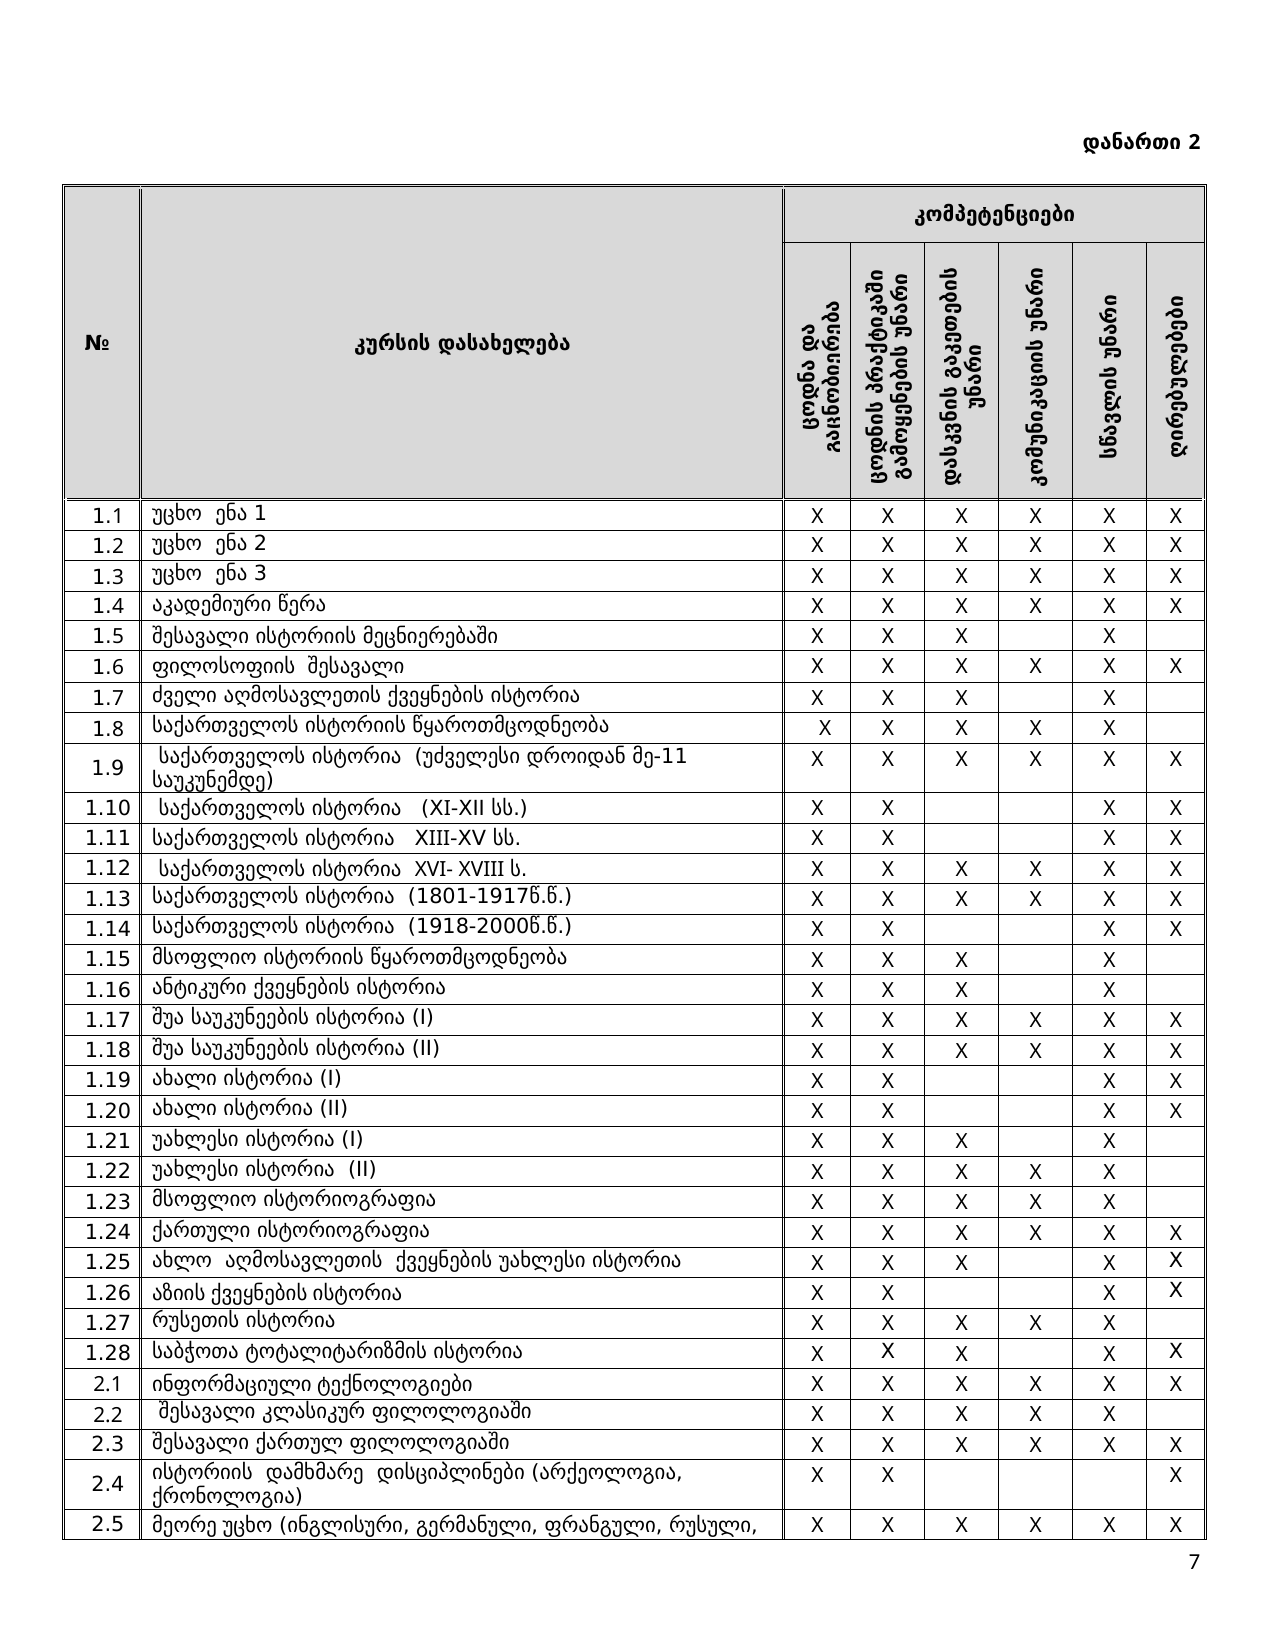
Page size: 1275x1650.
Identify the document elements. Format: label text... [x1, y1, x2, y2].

table_cell X [785, 1005, 850, 1035]
table_cell X [851, 1430, 924, 1459]
table_cell [1147, 945, 1204, 974]
table_cell შუა საუკუნეების ისტორია (I) [142, 1005, 782, 1035]
table_cell [1147, 621, 1204, 650]
table_cell X [1147, 1339, 1204, 1368]
table_cell X [785, 744, 850, 792]
table_cell [1147, 1127, 1204, 1156]
table_cell X [785, 621, 850, 650]
table_cell ახალი ისტორია (II) [142, 1096, 782, 1126]
table_cell X [1073, 744, 1146, 792]
table_cell 1.19 [65, 1066, 139, 1095]
table_cell X [925, 592, 998, 620]
table_cell 2.1 [65, 1369, 139, 1398]
table_cell X [1147, 1278, 1204, 1307]
table_cell 2.5 [65, 1510, 139, 1539]
table_cell X [851, 1369, 924, 1398]
table_cell X [851, 1157, 924, 1186]
table_cell აკადემიური წერა [142, 592, 782, 620]
table_cell X [999, 1036, 1072, 1065]
table_cell [925, 1066, 998, 1095]
table_cell X [851, 1248, 924, 1277]
table_cell X [1073, 915, 1146, 944]
table_cell [1147, 1187, 1204, 1217]
table_cell 1.8 [65, 713, 139, 743]
table_cell X [785, 1460, 850, 1509]
table_cell X [925, 621, 998, 650]
table_header № [64, 185, 141, 498]
table_cell X [1147, 1005, 1204, 1035]
table_cell X [785, 945, 850, 974]
table_cell უახლესი ისტორია (I) [142, 1127, 782, 1156]
table_cell X [1147, 1510, 1204, 1539]
table_cell X [851, 945, 924, 974]
table_cell X [1147, 824, 1204, 853]
table_cell X [785, 1218, 850, 1247]
table_cell X [999, 592, 1072, 620]
table_cell X [1147, 561, 1204, 591]
table_cell ინფორმაციული ტექნოლოგიები [142, 1369, 782, 1398]
table_cell X [785, 1430, 850, 1459]
table_cell 1.10 [65, 793, 139, 822]
table_cell X [1073, 501, 1146, 529]
table_cell X [785, 975, 850, 1004]
table_cell უცხო ენა 2 [142, 531, 782, 560]
table_cell 2.2 [65, 1400, 139, 1429]
table_cell X [785, 561, 850, 591]
table_cell ძველი აღმოსავლეთის ქვეყნების ისტორია [142, 683, 782, 712]
table_cell X [851, 1218, 924, 1247]
table_cell [925, 824, 998, 853]
table_cell საქართველოს ისტორიის წყაროთმცოდნეობა [142, 713, 782, 743]
table_cell შესავალი ისტორიის მეცნიერებაში [142, 621, 782, 650]
table_cell X [999, 1005, 1072, 1035]
table_cell [999, 1248, 1072, 1277]
table_cell X [851, 1005, 924, 1035]
table_cell X [785, 651, 850, 682]
table_cell X [1073, 1369, 1146, 1398]
table_cell X [851, 1127, 924, 1156]
table_cell კომუნიკაციის უნარი [999, 243, 1072, 498]
table_cell X [1147, 531, 1204, 560]
table_cell შუა საუკუნეების ისტორია (II) [142, 1036, 782, 1065]
table_cell X [999, 561, 1072, 591]
table_cell X [925, 1248, 998, 1277]
table_cell X [999, 1510, 1072, 1539]
table_cell X [785, 1187, 850, 1217]
table_cell [925, 1460, 998, 1509]
table_cell 1.18 [65, 1036, 139, 1065]
table_cell X [785, 1278, 850, 1307]
table_cell X [999, 1309, 1072, 1338]
table_cell [999, 683, 1072, 712]
table_cell X [851, 1278, 924, 1307]
table_cell X [925, 1127, 998, 1156]
table_cell 1.7 [65, 683, 139, 712]
table_cell X [851, 1096, 924, 1126]
table_cell X [1073, 945, 1146, 974]
table_cell ისტორიის დამხმარე დისციპლინები (არქეოლოგია, ქრონოლოგია) [142, 1460, 782, 1509]
table_cell შესავალი კლასიკურ ფილოლოგიაში [142, 1400, 782, 1429]
table_cell X [1073, 975, 1146, 1004]
table_cell X [1073, 793, 1146, 822]
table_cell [142, 1510, 782, 1539]
table_cell X [785, 1309, 850, 1338]
table_cell X [1147, 915, 1204, 944]
table_cell X [925, 1218, 998, 1247]
table_cell X [1073, 1309, 1146, 1338]
table_cell X [785, 854, 850, 883]
table_cell X [999, 1157, 1072, 1186]
table_cell X [851, 793, 924, 822]
table_cell [1147, 1400, 1204, 1429]
table_cell X [785, 1157, 850, 1186]
table_cell X [925, 683, 998, 712]
table_cell X [1073, 1036, 1146, 1065]
table_cell X [851, 713, 924, 743]
table_cell X [925, 531, 998, 560]
table_cell X [851, 561, 924, 591]
table_cell დასკვნის გაკეთების უნარი [925, 243, 998, 498]
table_cell X [851, 683, 924, 712]
table_cell მსოფლიო ისტორიოგრაფია [142, 1187, 782, 1217]
table_cell 1.1 [64, 498, 141, 529]
table_cell X [785, 501, 850, 529]
table_cell 1.5 [65, 621, 139, 650]
table_cell X [1073, 683, 1146, 712]
table_cell ქართული ისტორიოგრაფია [142, 1218, 782, 1247]
table_cell 1.16 [65, 975, 139, 1004]
table_cell [999, 915, 1072, 944]
table_cell 1.4 [65, 592, 139, 620]
table_cell X [1147, 1036, 1204, 1065]
table_cell X [851, 744, 924, 792]
table_cell 1.23 [65, 1187, 139, 1217]
table_cell X [925, 1430, 998, 1459]
table_cell X [851, 1339, 924, 1368]
table_cell X [785, 1066, 850, 1095]
table_cell X [925, 1036, 998, 1065]
table_cell [1147, 1157, 1204, 1186]
table_cell X [851, 592, 924, 620]
table_cell X [851, 975, 924, 1004]
table_cell მსოფლიო ისტორიის წყაროთმცოდნეობა [142, 945, 782, 974]
table_cell X [851, 1510, 924, 1539]
table_cell [999, 1339, 1072, 1368]
table_cell X [1073, 713, 1146, 743]
table_cell X [925, 1339, 998, 1368]
table_cell 1.6 [65, 651, 139, 682]
table_cell X [1147, 854, 1204, 883]
table_cell [925, 1278, 998, 1307]
table_cell X [1073, 1157, 1146, 1186]
table_cell X [999, 1218, 1072, 1247]
table_cell სწავლის უნარი [1073, 243, 1146, 498]
table_cell 1.20 [65, 1096, 139, 1126]
table_cell ფილოსოფიის შესავალი [142, 651, 782, 682]
table_cell X [1147, 651, 1204, 682]
table_cell X [999, 1369, 1072, 1398]
table_cell X [851, 651, 924, 682]
table_cell X [1073, 1339, 1146, 1368]
table_cell X [999, 713, 1072, 743]
table_cell X [999, 531, 1072, 560]
table_cell საქართველოს ისტორია (უძველესი დროიდან მე-11 საუკუნემდე) [142, 744, 782, 792]
table_cell X [785, 713, 850, 743]
table_cell X [1147, 1218, 1204, 1247]
table_cell X [925, 1157, 998, 1186]
table_cell X [999, 1187, 1072, 1217]
table_cell X [1073, 884, 1146, 913]
table_cell X [999, 854, 1072, 883]
table_cell X [851, 531, 924, 560]
table_cell X [1147, 1430, 1204, 1459]
table_cell X [851, 824, 924, 853]
table_cell X [851, 1036, 924, 1065]
table_cell X [999, 1400, 1072, 1429]
table_cell X [1147, 744, 1204, 792]
table_cell X [1073, 854, 1146, 883]
table_cell X [1147, 1369, 1204, 1398]
table_cell X [1073, 1278, 1146, 1307]
table_cell X [851, 1309, 924, 1338]
table_cell საქართველოს ისტორია (1918-2000წ.წ.) [142, 915, 782, 944]
table_cell X [1147, 592, 1204, 620]
table_cell საქართველოს ისტორია ХIII-ХV სს. [142, 824, 782, 853]
table_cell [999, 793, 1072, 822]
table_cell [999, 1066, 1072, 1095]
table_cell ცოდნა და გაცნობიერება [785, 243, 850, 498]
table_cell X [1073, 531, 1146, 560]
table_cell 1.14 [65, 915, 139, 944]
table_cell X [1147, 793, 1204, 822]
table_cell X [851, 915, 924, 944]
table_cell X [1073, 1248, 1146, 1277]
table_cell X [925, 561, 998, 591]
table_cell X [851, 854, 924, 883]
table_cell X [1073, 1400, 1146, 1429]
table_cell ახლო აღმოსავლეთის ქვეყნების უახლესი ისტორია [142, 1248, 782, 1277]
table_cell X [785, 1339, 850, 1368]
table_cell [999, 1096, 1072, 1126]
table_cell X [851, 1066, 924, 1095]
table_cell 1.13 [65, 884, 139, 913]
table_cell უახლესი ისტორია (II) [142, 1157, 782, 1186]
table_cell 1.11 [65, 824, 139, 853]
table_cell საბჭოთა ტოტალიტარიზმის ისტორია [142, 1339, 782, 1368]
table_cell 1.24 [65, 1218, 139, 1247]
table_cell [999, 1278, 1072, 1307]
table_cell საქართველოს ისტორია XVI- XVIII ს. [142, 854, 782, 883]
table_cell X [1073, 1005, 1146, 1035]
table_cell X [785, 683, 850, 712]
table_cell X [785, 1510, 850, 1539]
table_cell 1.12 [65, 854, 139, 883]
table_cell X [1073, 592, 1146, 620]
table_cell X [999, 744, 1072, 792]
table_cell X [785, 592, 850, 620]
table_cell X [785, 531, 850, 560]
table_cell X [1147, 1066, 1204, 1095]
table_cell X [851, 1400, 924, 1429]
table_cell X [851, 501, 924, 529]
table_cell X [925, 744, 998, 792]
table_cell X [1073, 1066, 1146, 1095]
table_cell 1.17 [65, 1005, 139, 1035]
table_cell [999, 1460, 1072, 1509]
table_cell X [925, 884, 998, 913]
table_cell X [925, 713, 998, 743]
table_cell X [925, 501, 998, 529]
table_cell 1.27 [65, 1309, 139, 1338]
table_cell X [1147, 1096, 1204, 1126]
table_cell ღირებულებები [1147, 243, 1204, 498]
table_cell X [925, 1187, 998, 1217]
table_cell [925, 1096, 998, 1126]
table_cell 1.3 [65, 561, 139, 591]
table_cell [999, 945, 1072, 974]
table_cell [999, 621, 1072, 650]
table_cell [1147, 713, 1204, 743]
table_cell X [1073, 824, 1146, 853]
table_cell 1.9 [65, 744, 139, 792]
table_cell უცხო ენა 1 [142, 501, 782, 529]
table_cell X [925, 854, 998, 883]
table_cell X [851, 1460, 924, 1509]
table_cell X [999, 651, 1072, 682]
table_cell X [1073, 651, 1146, 682]
table_cell X [851, 884, 924, 913]
table_cell საქართველოს ისტორია (ХI-ХII სს.) [142, 793, 782, 822]
table_cell X [1073, 1096, 1146, 1126]
table_cell [1147, 975, 1204, 1004]
table_cell X [1073, 1510, 1146, 1539]
table_cell X [1147, 1460, 1204, 1509]
table_cell 2.4 [65, 1460, 139, 1509]
table_cell 1.21 [65, 1127, 139, 1156]
table_cell შესავალი ქართულ ფილოლოგიაში [142, 1430, 782, 1459]
table_cell X [785, 915, 850, 944]
table_cell X [925, 651, 998, 682]
table_cell X [851, 621, 924, 650]
table_cell X [925, 1369, 998, 1398]
table_cell ახალი ისტორია (I) [142, 1066, 782, 1095]
table_cell [999, 1127, 1072, 1156]
table_cell [925, 915, 998, 944]
table_cell X [925, 945, 998, 974]
table_cell X [1073, 561, 1146, 591]
table_cell 1.26 [65, 1278, 139, 1307]
table_cell რუსეთის ისტორია [142, 1309, 782, 1338]
table_cell X [785, 1369, 850, 1398]
table_cell X [785, 1400, 850, 1429]
table_cell X [851, 1187, 924, 1217]
table_cell 1.2 [65, 531, 139, 560]
table_cell [999, 824, 1072, 853]
table_cell X [785, 884, 850, 913]
table_cell X [999, 501, 1072, 529]
table_cell X [925, 1510, 998, 1539]
table_cell 1.22 [65, 1157, 139, 1186]
table_cell [999, 975, 1072, 1004]
table_cell X [925, 1400, 998, 1429]
table_cell X [1073, 1127, 1146, 1156]
table_header კურსის დასახელება [141, 185, 784, 498]
table_cell X [999, 1430, 1072, 1459]
table_cell 2.3 [65, 1430, 139, 1459]
table_cell X [1147, 498, 1205, 529]
table_cell X [925, 975, 998, 1004]
table_cell X [785, 793, 850, 822]
table_cell X [999, 884, 1072, 913]
table_cell საქართველოს ისტორია (1801-1917წ.წ.) [142, 884, 782, 913]
table_cell ცოდნის პრაქტიკაში გამოყენების უნარი [851, 243, 924, 498]
table_header კომპეტენციები [784, 187, 1204, 242]
table_cell X [785, 1036, 850, 1065]
table_cell X [1073, 1430, 1146, 1459]
table_cell [1073, 1460, 1146, 1509]
table_cell X [1073, 621, 1146, 650]
table_cell [1147, 1309, 1204, 1338]
table_cell X [1147, 1248, 1204, 1277]
table_cell X [925, 1005, 998, 1035]
table_cell X [1147, 884, 1204, 913]
table_cell ანტიკური ქვეყნების ისტორია [142, 975, 782, 1004]
table_cell X [785, 1248, 850, 1277]
table_cell [1147, 683, 1204, 712]
table_cell X [785, 1127, 850, 1156]
table_cell აზიის ქვეყნების ისტორია [142, 1278, 782, 1307]
table_cell X [1073, 1218, 1146, 1247]
table_cell 1.25 [65, 1248, 139, 1277]
table_cell 1.15 [65, 945, 139, 974]
table_cell [925, 793, 998, 822]
table_cell X [785, 824, 850, 853]
table_cell X [785, 1096, 850, 1126]
table_cell 1.28 [65, 1339, 139, 1368]
table_cell უცხო ენა 3 [142, 561, 782, 591]
table_cell X [1073, 1187, 1146, 1217]
text დანართი 2 [75, 127, 1200, 156]
table_cell X [925, 1309, 998, 1338]
